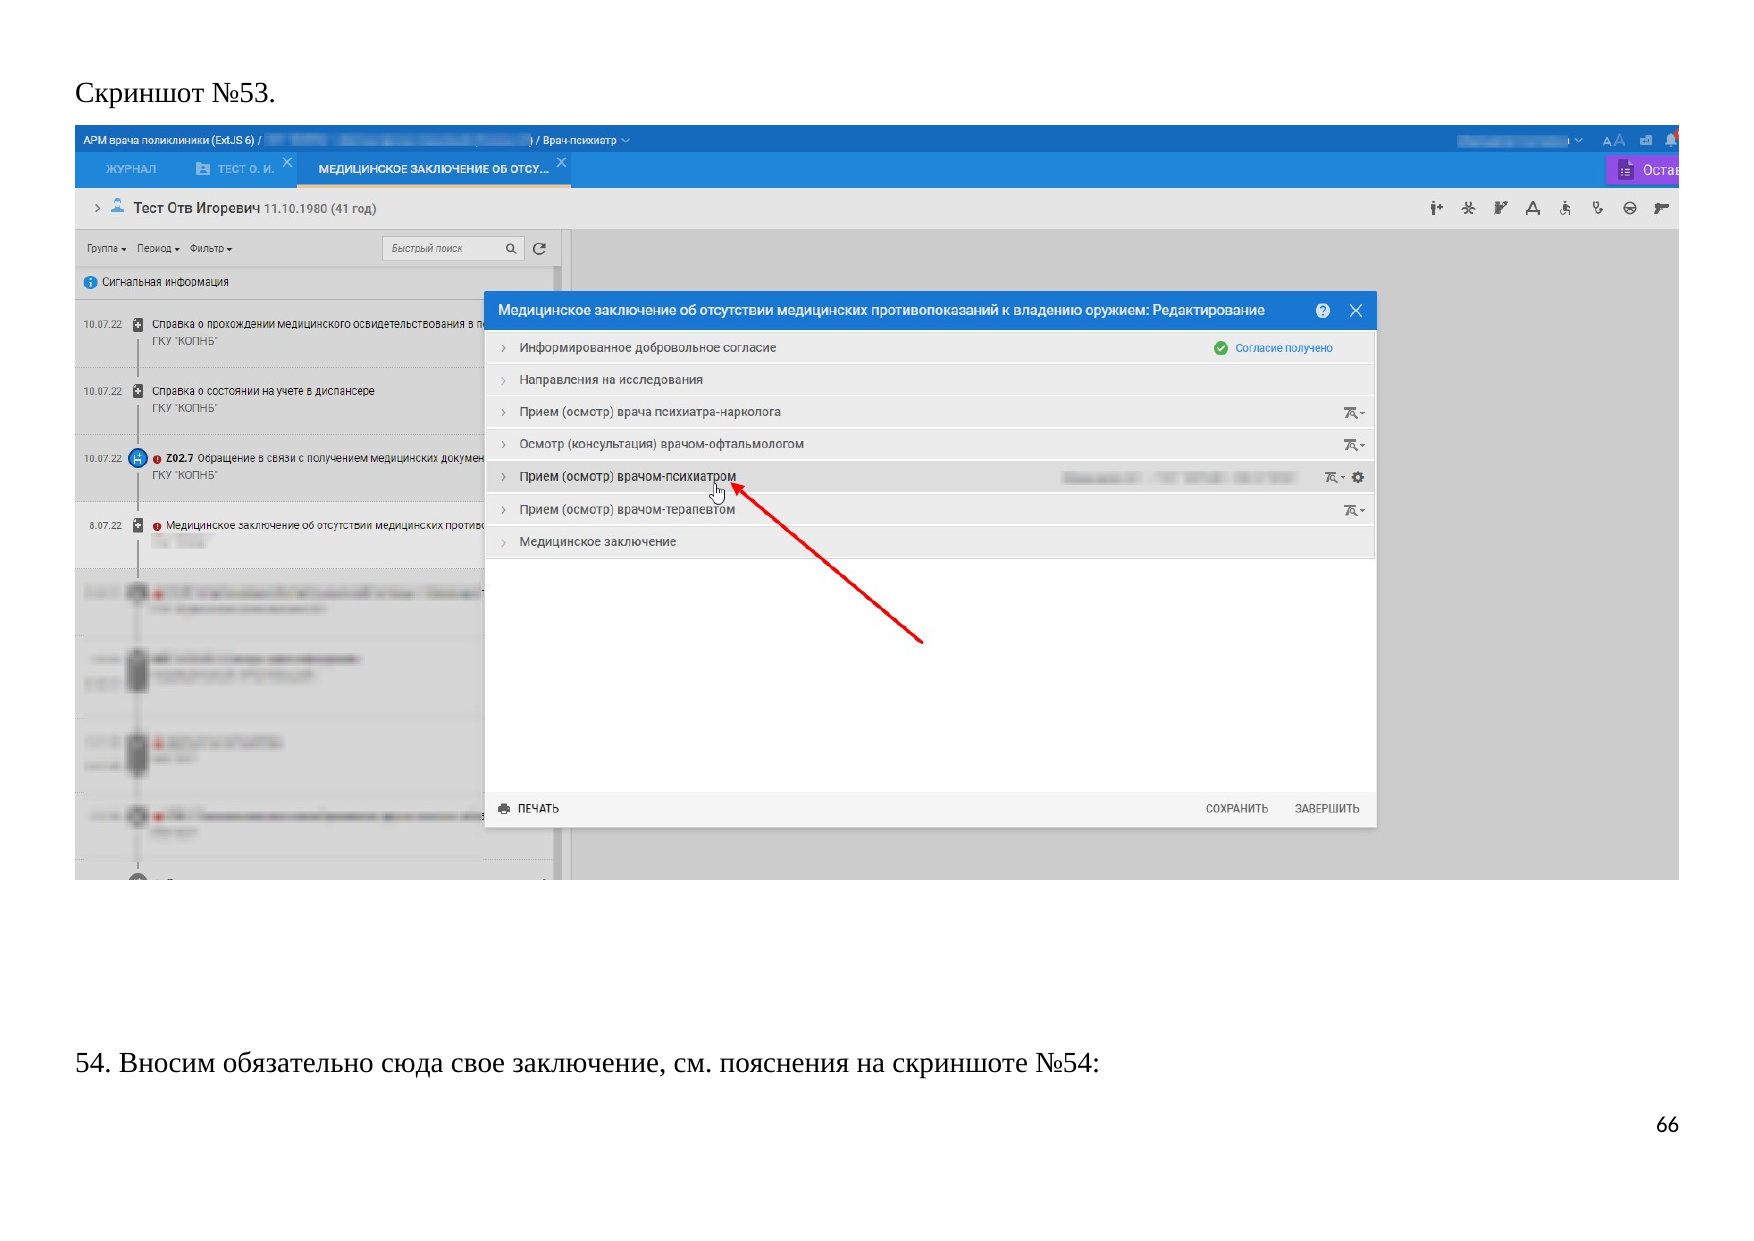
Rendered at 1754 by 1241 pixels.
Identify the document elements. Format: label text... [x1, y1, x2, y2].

picture [75, 125, 1679, 880]
text Скриншот №53. [75, 75, 1679, 108]
text 54. Вносим обязательно сюда свое заключение, см. пояснения на скриншоте №54: [75, 1045, 1679, 1078]
